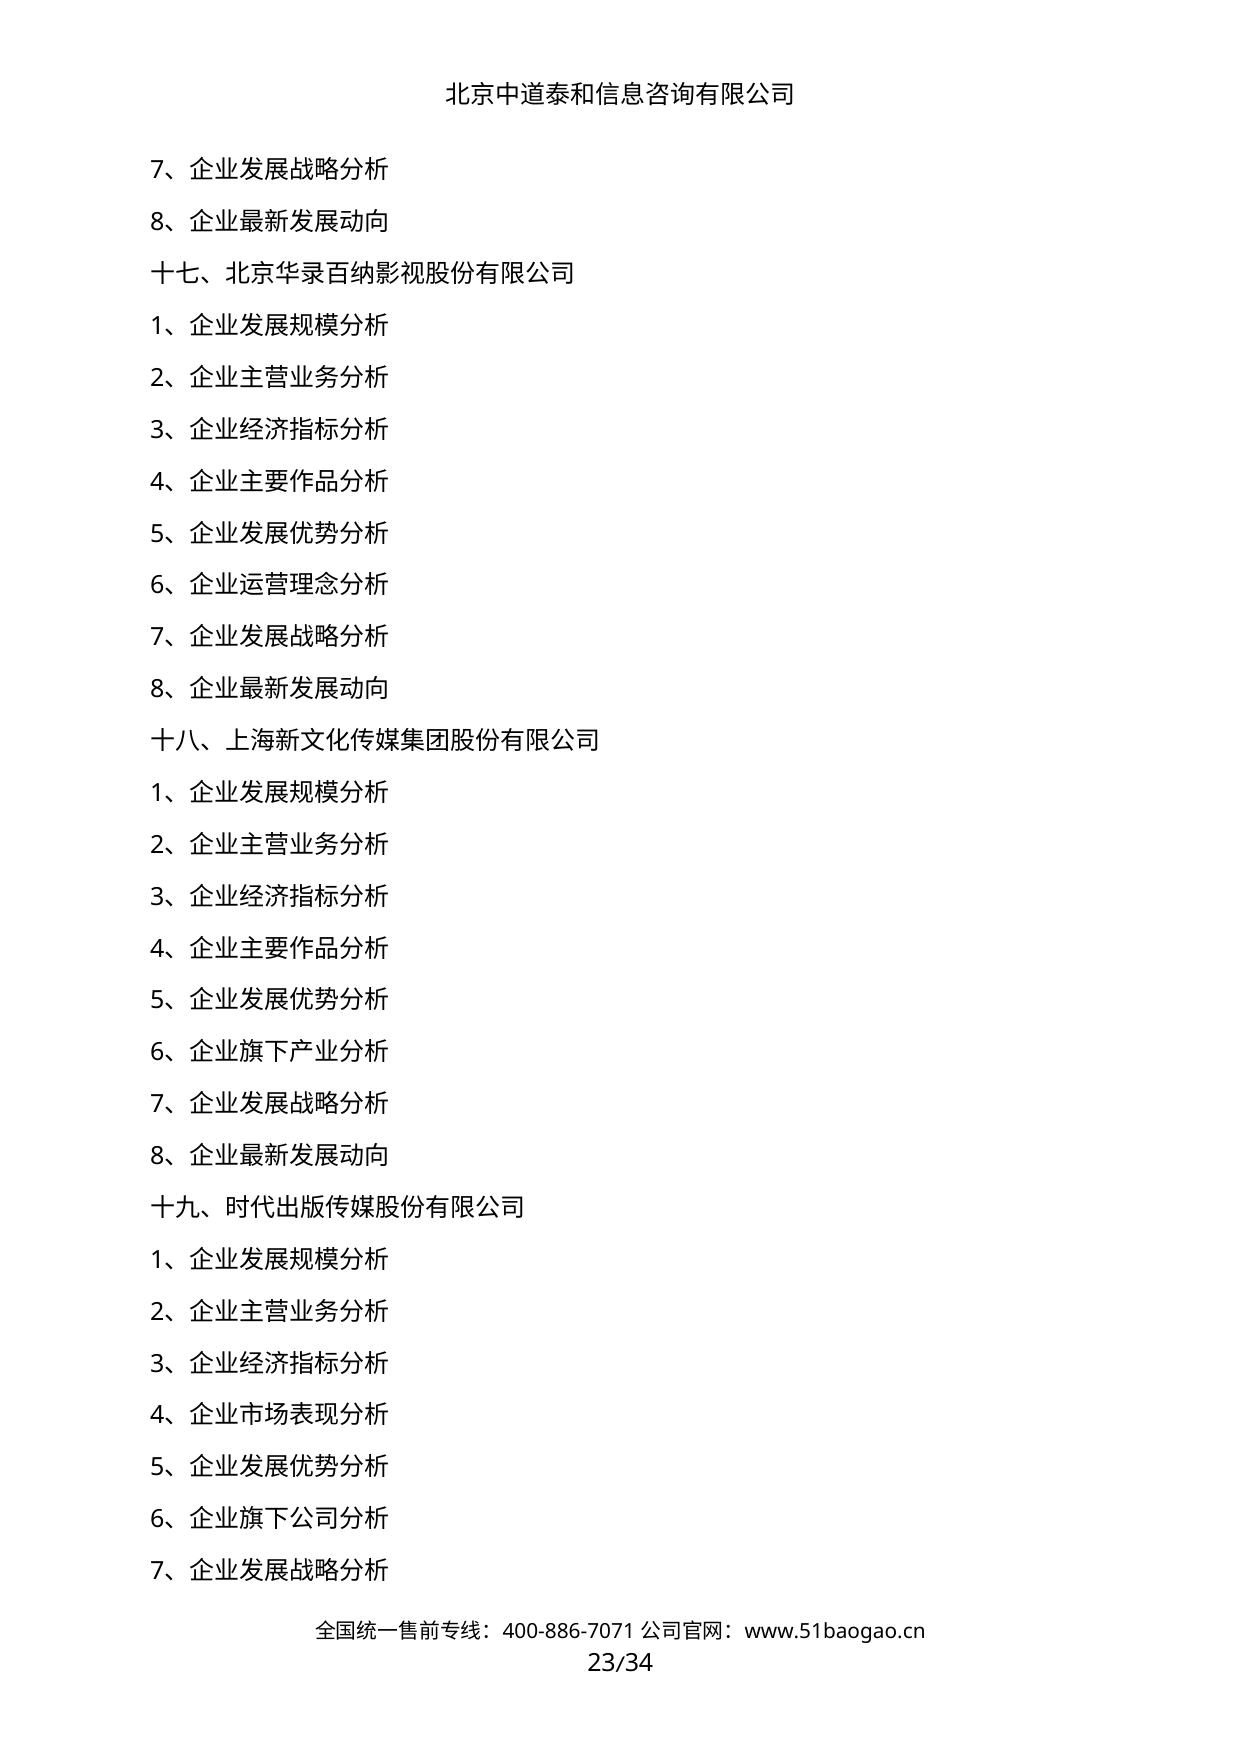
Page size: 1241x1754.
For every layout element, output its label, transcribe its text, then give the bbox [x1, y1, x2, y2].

text 8、企业最新发展动向 [150, 1136, 1090, 1172]
text 7、企业发展战略分析 [150, 1551, 1090, 1587]
text 4、企业市场表现分析 [150, 1395, 1090, 1431]
text 7、企业发展战略分析 [150, 150, 1090, 186]
text 十九、时代出版传媒股份有限公司 [150, 1187, 1090, 1224]
text 十七、北京华录百纳影视股份有限公司 [150, 254, 1090, 290]
text 1、企业发展规模分析 [150, 772, 1090, 809]
text 3、企业经济指标分析 [150, 1343, 1090, 1379]
text 1、企业发展规模分析 [150, 306, 1090, 342]
text 2、企业主营业务分析 [150, 1291, 1090, 1327]
text 1、企业发展规模分析 [150, 1239, 1090, 1276]
text 5、企业发展优势分析 [150, 513, 1090, 549]
text 6、企业旗下公司分析 [150, 1499, 1090, 1535]
text 7、企业发展战略分析 [150, 1084, 1090, 1120]
text 2、企业主营业务分析 [150, 824, 1090, 861]
text 5、企业发展优势分析 [150, 980, 1090, 1016]
text 6、企业运营理念分析 [150, 565, 1090, 601]
text 2、企业主营业务分析 [150, 357, 1090, 394]
text 8、企业最新发展动向 [150, 669, 1090, 705]
text 8、企业最新发展动向 [150, 202, 1090, 238]
text 十八、上海新文化传媒集团股份有限公司 [150, 721, 1090, 757]
text 4、企业主要作品分析 [150, 928, 1090, 964]
text 3、企业经济指标分析 [150, 876, 1090, 912]
text 6、企业旗下产业分析 [150, 1032, 1090, 1068]
text 3、企业经济指标分析 [150, 409, 1090, 446]
text 7、企业发展战略分析 [150, 617, 1090, 653]
text 4、企业主要作品分析 [150, 461, 1090, 497]
text 5、企业发展优势分析 [150, 1447, 1090, 1483]
